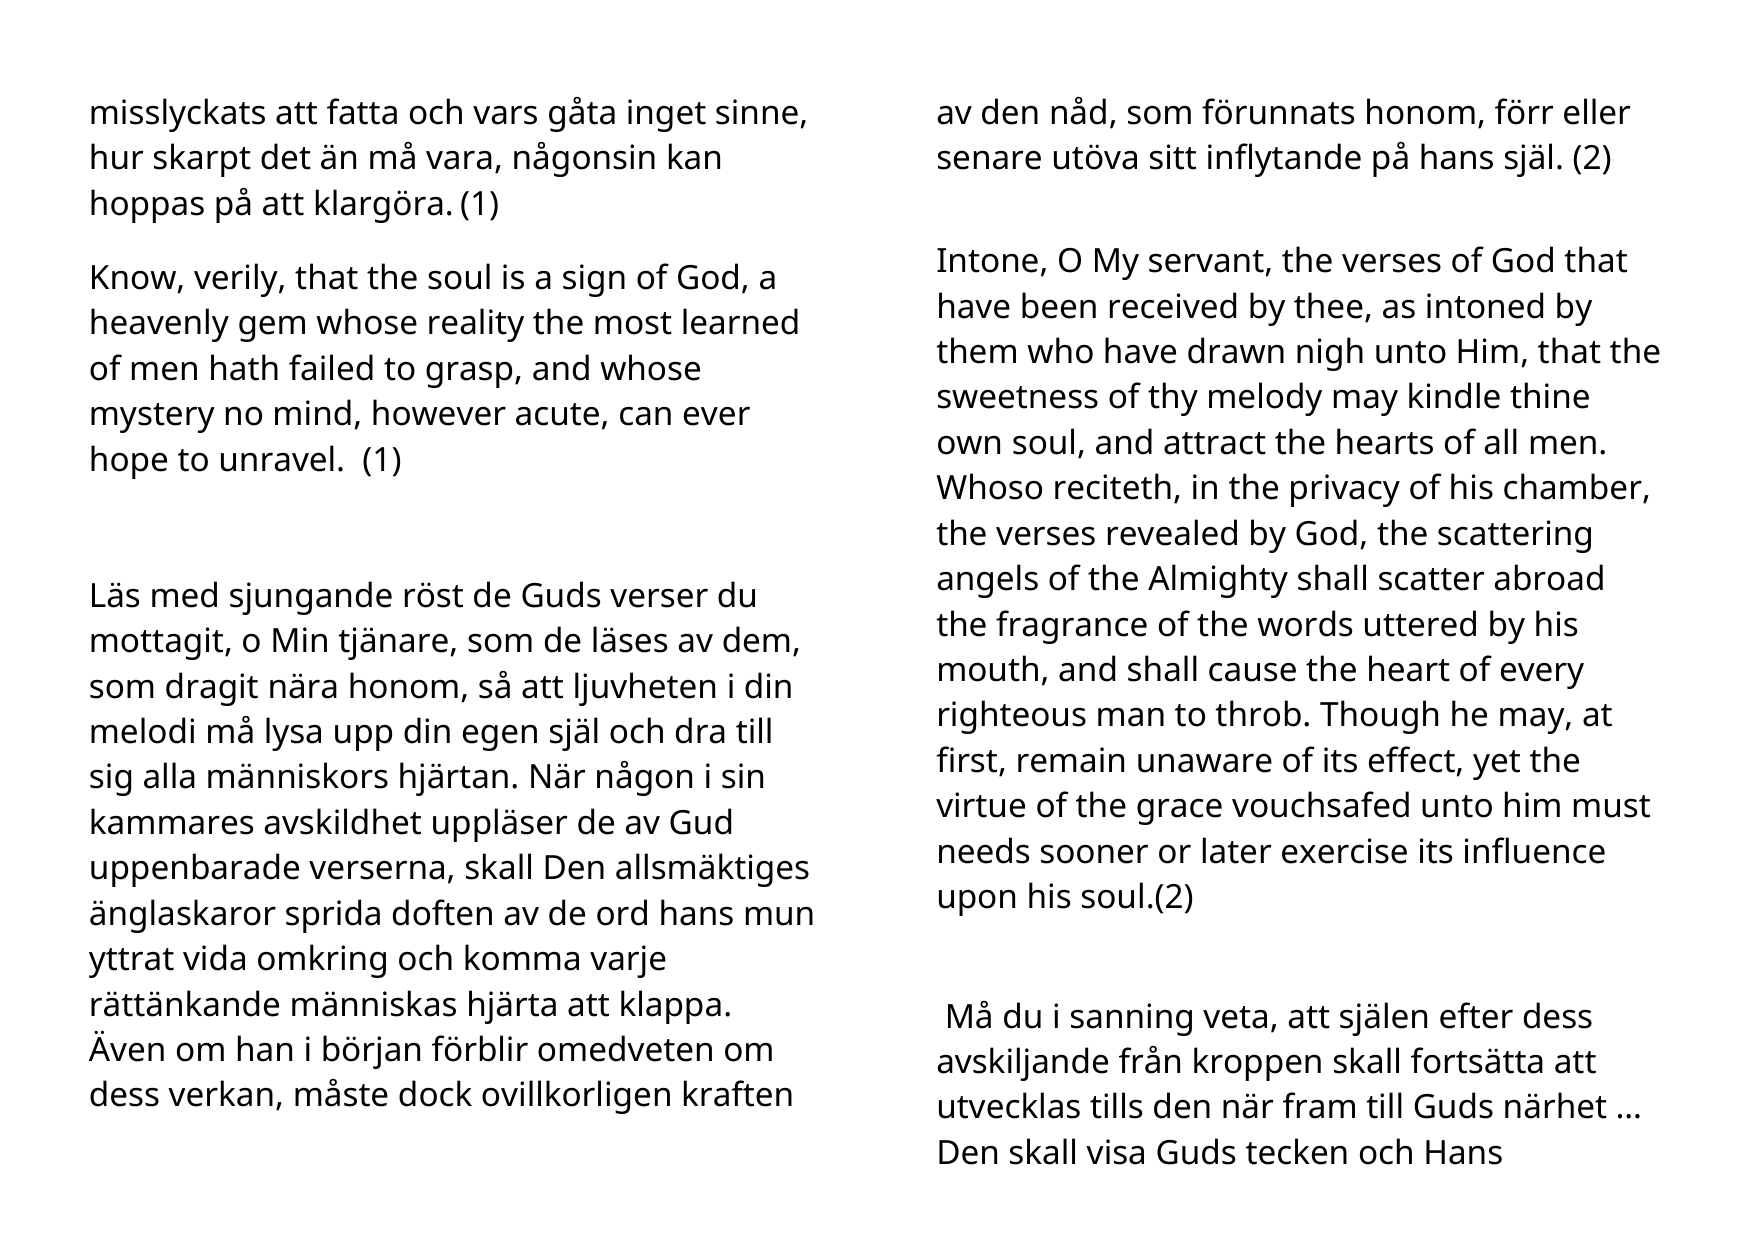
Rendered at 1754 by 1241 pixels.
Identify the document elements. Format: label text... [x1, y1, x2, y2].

text Intone, O My servant, the verses of God that have been received by thee, as intoned by them who have drawn nigh unto Him, that the sweetness of thy melody may kindle thine own soul, and attract the hearts of all men. Whoso reciteth, in the privacy of his chamber, the verses revealed by God, the scattering angels of the Almighty shall scatter abroad the fragrance of the words uttered by his mouth, and shall cause the heart of every righteous man to throb. Though he may, at first, remain unaware of its effect, yet the virtue of the grace vouchsafed unto him must needs sooner or later exercise its influence upon his soul.(2) [936, 237, 1665, 918]
text Läs med sjungande röst de Guds verser du mottagit, o Min tjänare, som de läses av dem, som dragit nära honom, så att ljuvheten i din melodi må lysa upp din egen själ och dra till sig alla människors hjärtan. När någon i sin kammares avskildhet uppläser de av Gud uppenbarade verserna, skall Den allsmäktiges änglaskaror sprida doften av de ord hans mun yttrat vida omkring och komma varje rättänkande människas hjärta att klappa. Även om han i början förblir omedveten om dess verkan, måste dock ovillkorligen kraften av den nåd, som förunnats honom, förr eller senare utöva sitt inflytande på hans själ. (2) [936, 89, 1665, 179]
text Läs med sjungande röst de Guds verser du mottagit, o Min tjänare, som de läses av dem, som dragit nära honom, så att ljuvheten i din melodi må lysa upp din egen själ och dra till sig alla människors hjärtan. När någon i sin kammares avskildhet uppläser de av Gud uppenbarade verserna, skall Den allsmäktiges änglaskaror sprida doften av de ord hans mun yttrat vida omkring och komma varje rättänkande människas hjärta att klappa. Även om han i början förblir omedveten om dess verkan, måste dock ovillkorligen kraften av den nåd, som förunnats honom, förr eller senare utöva sitt inflytande på hans själ. (2) [89, 572, 818, 1117]
text Know, verily, that the soul is a sign of God, a heavenly gem whose reality the most learned of men hath failed to grasp, and whose mystery no mind, however acute, can ever hope to unravel. (1) [89, 254, 818, 481]
